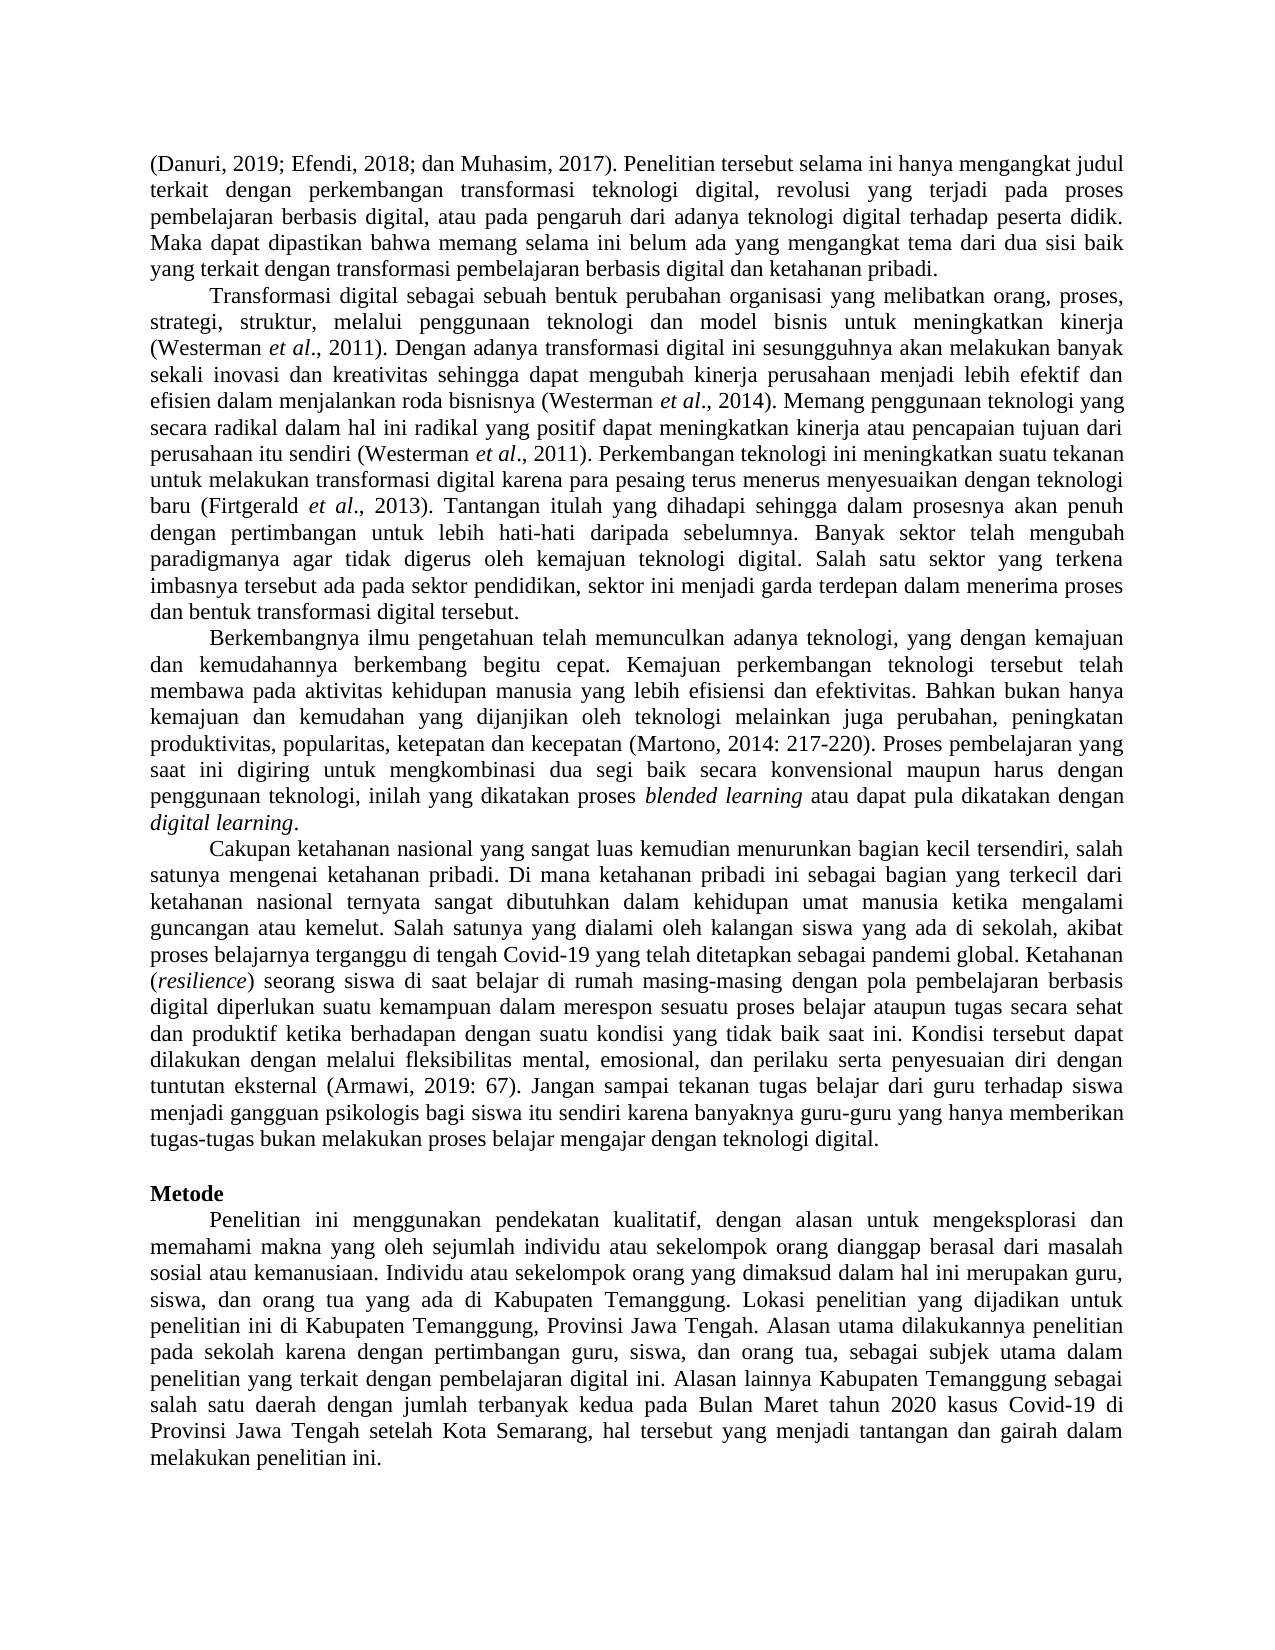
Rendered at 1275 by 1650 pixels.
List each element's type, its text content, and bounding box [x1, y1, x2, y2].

text Metode [150, 1180, 1125, 1207]
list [150, 150, 1125, 282]
text Transformasi digital sebagai sebuah bentuk perubahan organisasi yang melibatkan orang, proses, strategi, struktur, melalui penggunaan teknologi dan model bisnis untuk meningkatkan kinerja (Westerman et al., 2011). Dengan adanya transformasi digital ini sesungguhnya akan melakukan banyak sekali inovasi dan kreativitas sehingga dapat mengubah kinerja perusahaan menjadi lebih efektif dan efisien dalam menjalankan roda bisnisnya (Westerman et al., 2014). Memang penggunaan teknologi yang secara radikal dalam hal ini radikal yang positif dapat meningkatkan kinerja atau pencapaian tujuan dari perusahaan itu sendiri (Westerman et al., 2011). Perkembangan teknologi ini meningkatkan suatu tekanan untuk melakukan transformasi digital karena para pesaing terus menerus menyesuaikan dengan teknologi baru (Firtgerald et al., 2013). Tantangan itulah yang dihadapi sehingga dalam prosesnya akan penuh dengan pertimbangan untuk lebih hati-hati daripada sebelumnya. Banyak sektor telah mengubah paradigmanya agar tidak digerus oleh kemajuan teknologi digital. Salah satu sektor yang terkena imbasnya tersebut ada pada sektor pendidikan, sektor ini menjadi garda terdepan dalam menerima proses dan bentuk transformasi digital tersebut. [150, 282, 1125, 624]
text Berkembangnya ilmu pengetahuan telah memunculkan adanya teknologi, yang dengan kemajuan dan kemudahannya berkembang begitu cepat. Kemajuan perkembangan teknologi tersebut telah membawa pada aktivitas kehidupan manusia yang lebih efisiensi dan efektivitas. Bahkan bukan hanya kemajuan dan kemudahan yang dijanjikan oleh teknologi melainkan juga perubahan, peningkatan produktivitas, popularitas, ketepatan dan kecepatan (Martono, 2014: 217-220). Proses pembelajaran yang saat ini digiring untuk mengkombinasi dua segi baik secara konvensional maupun harus dengan penggunaan teknologi, inilah yang dikatakan proses blended learning atau dapat pula dikatakan dengan digital learning. [150, 624, 1125, 835]
text Penelitian ini menggunakan pendekatan kualitatif, dengan alasan untuk mengeksplorasi dan memahami makna yang oleh sejumlah individu atau sekelompok orang dianggap berasal dari masalah sosial atau kemanusiaan. Individu atau sekelompok orang yang dimaksud dalam hal ini merupakan guru, siswa, dan orang tua yang ada di Kabupaten Temanggung. Lokasi penelitian yang dijadikan untuk penelitian ini di Kabupaten Temanggung, Provinsi Jawa Tengah. Alasan utama dilakukannya penelitian pada sekolah karena dengan pertimbangan guru, siswa, dan orang tua, sebagai subjek utama dalam penelitian yang terkait dengan pembelajaran digital ini. Alasan lainnya Kabupaten Temanggung sebagai salah satu daerah dengan jumlah terbanyak kedua pada Bulan Maret tahun 2020 kasus Covid-19 di Provinsi Jawa Tengah setelah Kota Semarang, hal tersebut yang menjadi tantangan dan gairah dalam melakukan penelitian ini. [150, 1207, 1125, 1470]
text Cakupan ketahanan nasional yang sangat luas kemudian menurunkan bagian kecil tersendiri, salah satunya mengenai ketahanan pribadi. Di mana ketahanan pribadi ini sebagai bagian yang terkecil dari ketahanan nasional ternyata sangat dibutuhkan dalam kehidupan umat manusia ketika mengalami guncangan atau kemelut. Salah satunya yang dialami oleh kalangan siswa yang ada di sekolah, akibat proses belajarnya terganggu di tengah Covid-19 yang telah ditetapkan sebagai pandemi global. Ketahanan (resilience) seorang siswa di saat belajar di rumah masing-masing dengan pola pembelajaran berbasis digital diperlukan suatu kemampuan dalam merespon sesuatu proses belajar ataupun tugas secara sehat dan produktif ketika berhadapan dengan suatu kondisi yang tidak baik saat ini. Kondisi tersebut dapat dilakukan dengan melalui fleksibilitas mental, emosional, dan perilaku serta penyesuaian diri dengan tuntutan eksternal (Armawi, 2019: 67). Jangan sampai tekanan tugas belajar dari guru terhadap siswa menjadi gangguan psikologis bagi siswa itu sendiri karena banyaknya guru-guru yang hanya memberikan tugas-tugas bukan melakukan proses belajar mengajar dengan teknologi digital. [150, 835, 1125, 1151]
